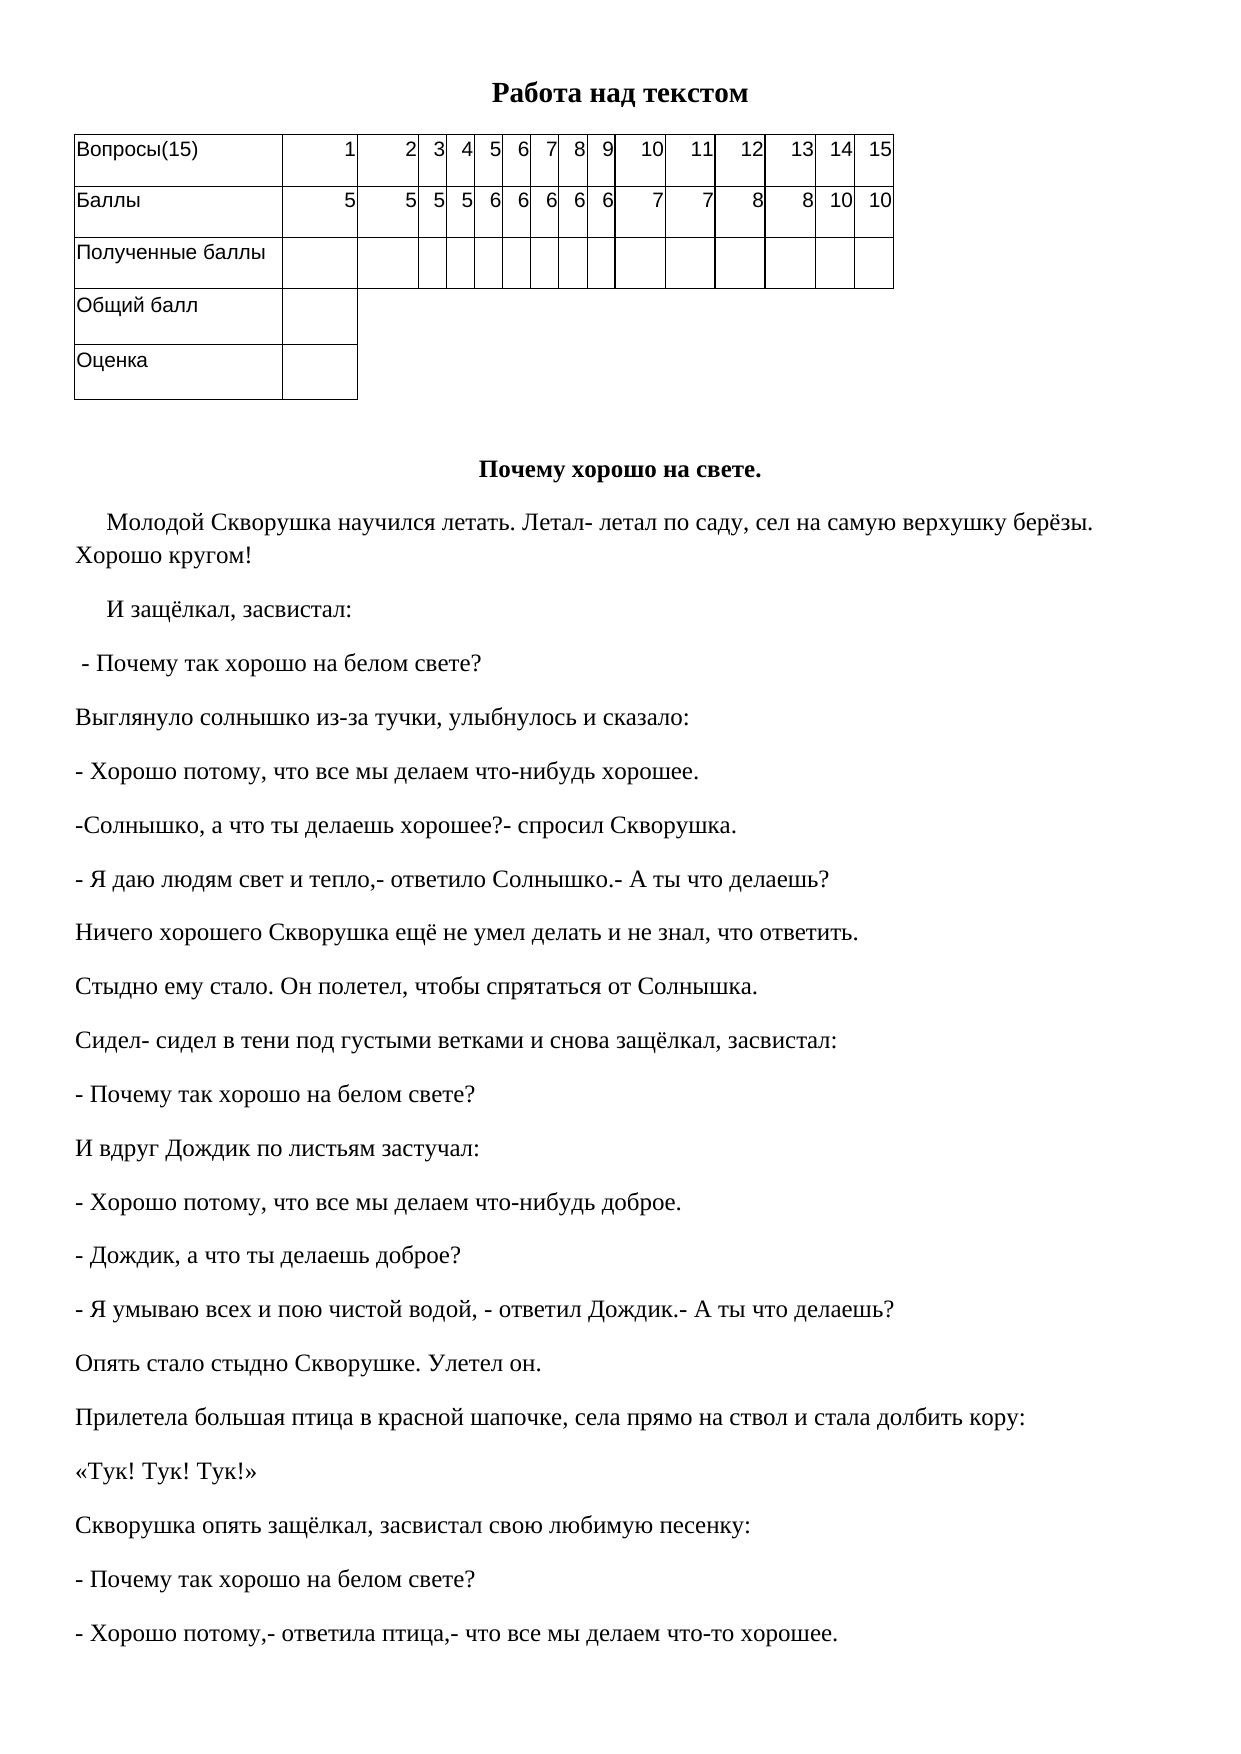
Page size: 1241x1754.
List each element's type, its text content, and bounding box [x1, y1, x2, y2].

table_cell 8 [716, 187, 764, 237]
table_cell Баллы [75, 187, 282, 237]
table_cell [531, 238, 558, 288]
table_cell 7 [666, 187, 714, 237]
text Выглянуло солнышко из-за тучки, улыбнулось и сказало: [75, 702, 1165, 731]
table_header 2 [358, 135, 418, 186]
table_cell 6 [531, 187, 558, 237]
text Ничего хорошего Скворушка ещё не умел делать и не знал, что ответить. [75, 917, 1165, 946]
table_cell 6 [588, 187, 614, 237]
table_cell [666, 238, 714, 288]
table_header 11 [666, 135, 714, 186]
text Работа над текстом [75, 75, 1165, 108]
text «Тук! Тук! Тук!» [75, 1456, 1165, 1485]
table_header 15 [855, 135, 893, 186]
table_cell [766, 238, 815, 288]
text И защёлкал, засвистал: [75, 594, 1165, 623]
table_cell [358, 238, 418, 288]
text Молодой Скворушка научился летать. Летал- летал по саду, сел на самую верхушку берёзы. Хорошо кругом! [75, 507, 1165, 569]
text Прилетела большая птица в красной шапочке, села прямо на ствол и стала долбить кору: [75, 1402, 1165, 1431]
text Сидел- сидел в тени под густыми ветками и снова защёлкал, засвистал: [75, 1025, 1165, 1054]
table_cell 5 [358, 187, 418, 237]
table_cell 5 [283, 187, 357, 237]
table_header 1 [283, 135, 357, 186]
table_cell [616, 238, 665, 288]
table_cell [447, 238, 474, 288]
table_header 6 [503, 135, 530, 186]
text И вдруг Дождик по листьям застучал: [75, 1133, 1165, 1162]
table_cell 6 [559, 187, 587, 237]
table_cell [716, 238, 764, 288]
table_header 12 [716, 135, 764, 186]
text - Я даю людям свет и тепло,- ответило Солнышко.- А ты что делаешь? [75, 864, 1165, 892]
table_cell 10 [855, 187, 893, 237]
table_cell 5 [419, 187, 446, 237]
table_header 3 [419, 135, 446, 186]
text - Дождик, а что ты делаешь доброе? [75, 1241, 1165, 1269]
table_cell [588, 238, 614, 288]
table_cell 6 [475, 187, 502, 237]
table_cell 8 [766, 187, 815, 237]
table_cell [283, 289, 357, 343]
text Скворушка опять защёлкал, засвистал свою любимую песенку: [75, 1510, 1165, 1539]
table_cell 10 [816, 187, 854, 237]
text - Почему так хорошо на белом свете? [75, 1079, 1165, 1108]
table_cell Полученные баллы [75, 238, 282, 288]
table_cell [855, 238, 893, 288]
text - Почему так хорошо на белом свете? [75, 1564, 1165, 1592]
table_cell [283, 238, 357, 288]
table_cell 6 [503, 187, 530, 237]
text - Хорошо потому, что все мы делаем что-нибудь хорошее. [75, 756, 1165, 785]
text - Хорошо потому, что все мы делаем что-нибудь доброе. [75, 1187, 1165, 1216]
table_header 13 [766, 135, 815, 186]
table_cell [475, 238, 502, 288]
table_header Вопросы(15) [75, 135, 282, 186]
table_cell [283, 345, 357, 399]
table_header 4 [447, 135, 474, 186]
table_header 7 [531, 135, 558, 186]
table_cell 7 [616, 187, 665, 237]
text Почему хорошо на свете. [75, 454, 1165, 482]
table_header 5 [475, 135, 502, 186]
text Стыдно ему стало. Он полетел, чтобы спрятаться от Солнышка. [75, 971, 1165, 1000]
table_cell 5 [447, 187, 474, 237]
text - Хорошо потому,- ответила птица,- что все мы делаем что-то хорошее. [75, 1618, 1165, 1646]
text -Солнышко, а что ты делаешь хорошее?- спросил Скворушка. [75, 810, 1165, 838]
table_cell [559, 238, 587, 288]
text - Почему так хорошо на белом свете? [75, 648, 1165, 677]
table_header 9 [588, 135, 614, 186]
table_cell Оценка [75, 345, 282, 399]
table_cell [419, 238, 446, 288]
table_cell Общий балл [75, 289, 282, 343]
text Опять стало стыдно Скворушке. Улетел он. [75, 1348, 1165, 1377]
table_cell [503, 238, 530, 288]
table_header 8 [559, 135, 587, 186]
text - Я умываю всех и пою чистой водой, - ответил Дождик.- А ты что делаешь? [75, 1294, 1165, 1323]
table_cell [816, 238, 854, 288]
table_header 14 [816, 135, 854, 186]
table_header 10 [616, 135, 665, 186]
